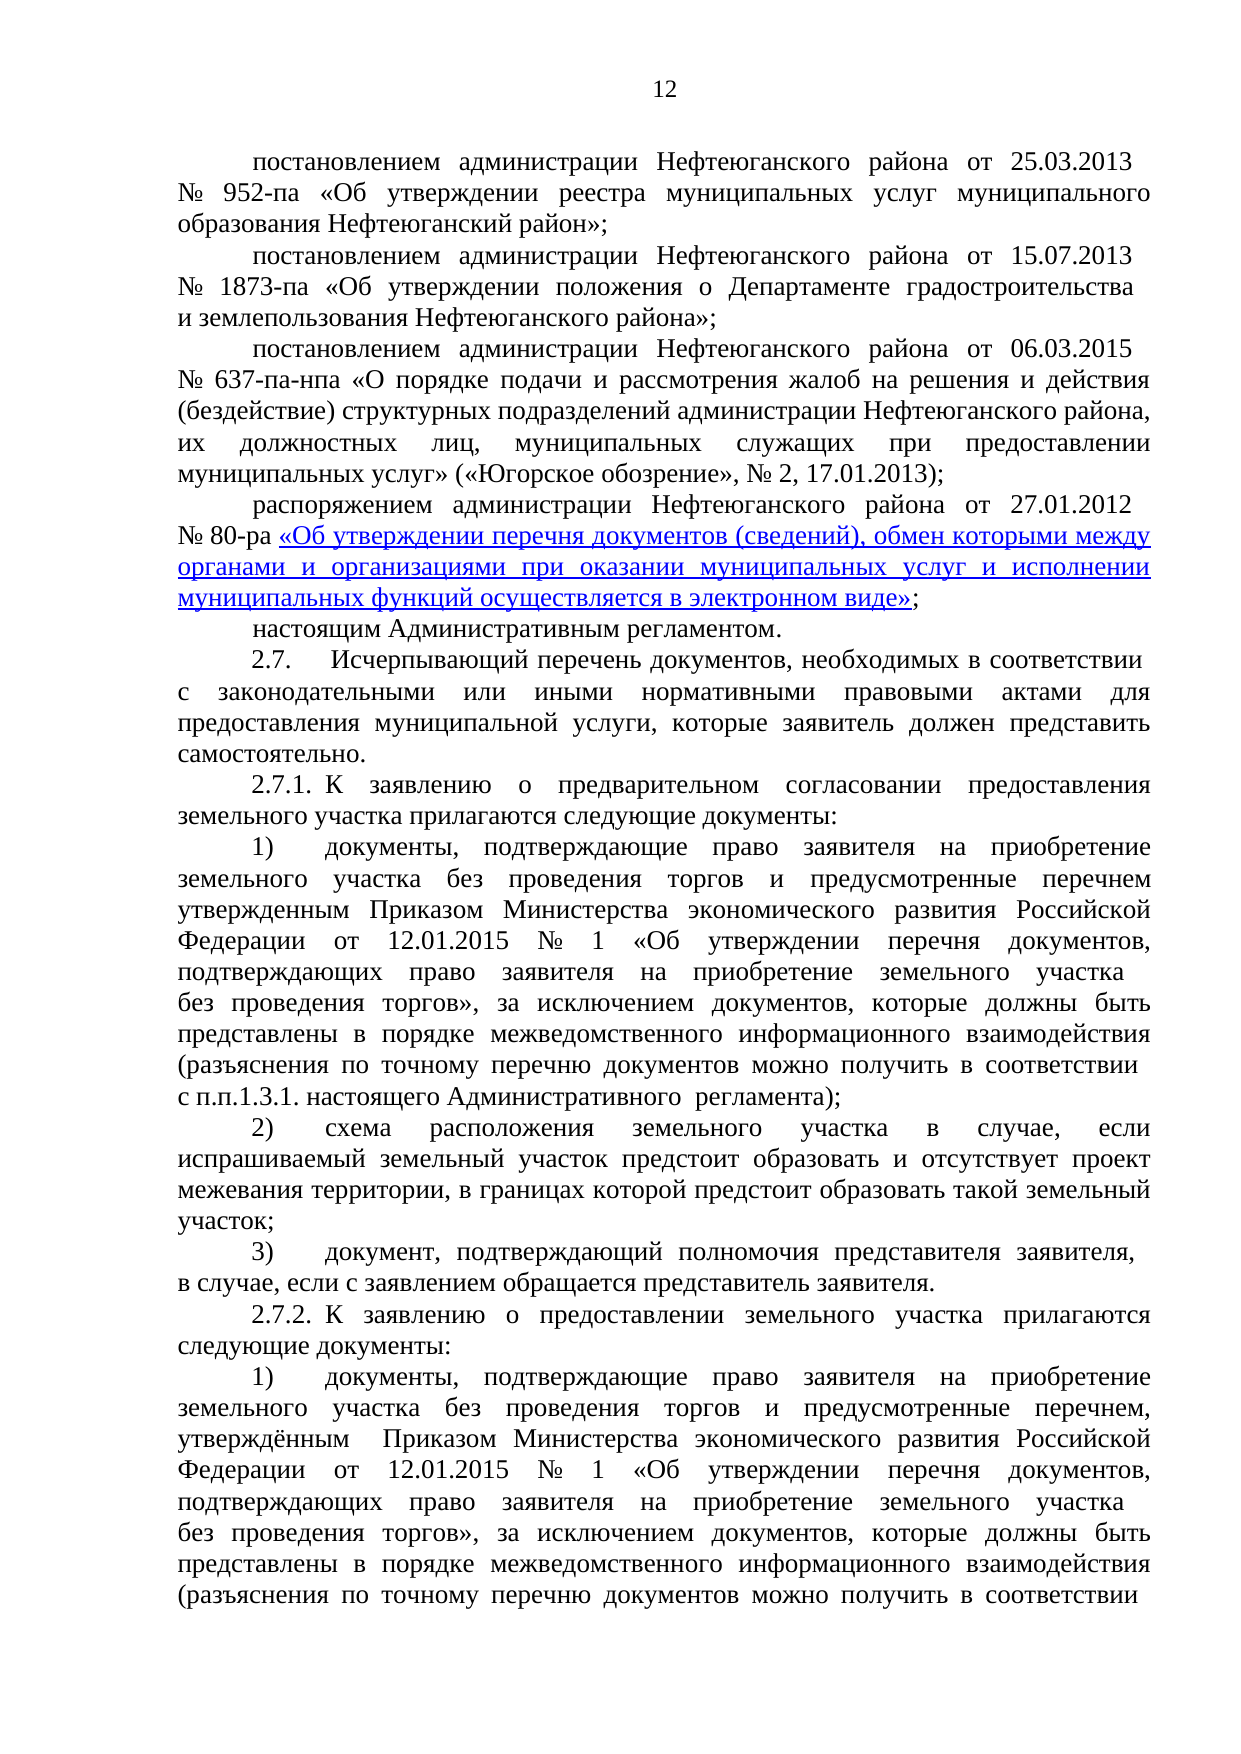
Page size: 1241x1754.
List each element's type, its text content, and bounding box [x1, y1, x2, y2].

text постановлением администрации Нефтеюганского района от 15.07.2013 № 1873-па «Об утверждении положения о Департаменте градостроительства и землепользования Нефтеюганского района»; [177, 239, 1152, 332]
text постановлением администрации Нефтеюганского района от 06.03.2015 № 637-па-нпа «О порядке подачи и рассмотрения жалоб на решения и действия (бездействие) структурных подразделений администрации Нефтеюганского района, их должностных лиц, муниципальных служащих при предоставлении муниципальных услуг» («Югорское обозрение», № 2, 17.01.2013); [177, 332, 1152, 488]
list документы, подтверждающие право заявителя на приобретение земельного участка без проведения торгов и предусмотренные перечнем утвержденным Приказом Министерства экономического развития Российской Федерации от 12.01.2015 № 1 «Об утверждении перечня документов, подтверждающих право заявителя на приобретение земельного участка без проведения торгов», за исключением документов, которые должны быть представлены в порядке межведомственного информационного взаимодействия (разъяснения по точному перечню документов можно получить в соответствии с п.п.1.3.1. настоящего Административного регламента); [177, 831, 1152, 893]
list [177, 1360, 1152, 1609]
list документ, подтверждающий полномочия представителя заявителя, в случае, если с заявлением обращается представитель заявителя. [177, 1235, 1152, 1298]
list документы, подтверждающие право заявителя на приобретение земельного участка без проведения торгов и предусмотренные перечнем утвержденным Приказом Министерства экономического развития Российской Федерации от 12.01.2015 № 1 «Об утверждении перечня документов, подтверждающих право заявителя на приобретение земельного участка без проведения торгов», за исключением документов, которые должны быть представлены в порядке межведомственного информационного взаимодействия (разъяснения по точному перечню документов можно получить в соответствии с п.п.1.3.1. настоящего Административного регламента); [177, 955, 1152, 1111]
list К заявлению о предварительном согласовании предоставления земельного участка прилагаются следующие документы: [177, 768, 1152, 831]
text распоряжением администрации Нефтеюганского района от 27.01.2012 № 80-ра «Об утверждении перечня документов (сведений), обмен которыми между органами и организациями при оказании муниципальных услуг и исполнении муниципальных функций осуществляется в электронном виде»; [177, 488, 1152, 612]
text настоящим Административным регламентом. [177, 612, 1152, 644]
list Исчерпывающий перечень документов, необходимых в соответствии с законодательными или иными нормативными правовыми актами для предоставления муниципальной услуги, которые заявитель должен представить самостоятельно. [177, 644, 1152, 768]
text постановлением администрации Нефтеюганского района от 25.03.2013 № 952-па «Об утверждении реестра муниципальных услуг муниципального образования Нефтеюганский район»; [177, 145, 1152, 239]
list К заявлению о предоставлении земельного участка прилагаются следующие документы: [177, 1298, 1152, 1360]
